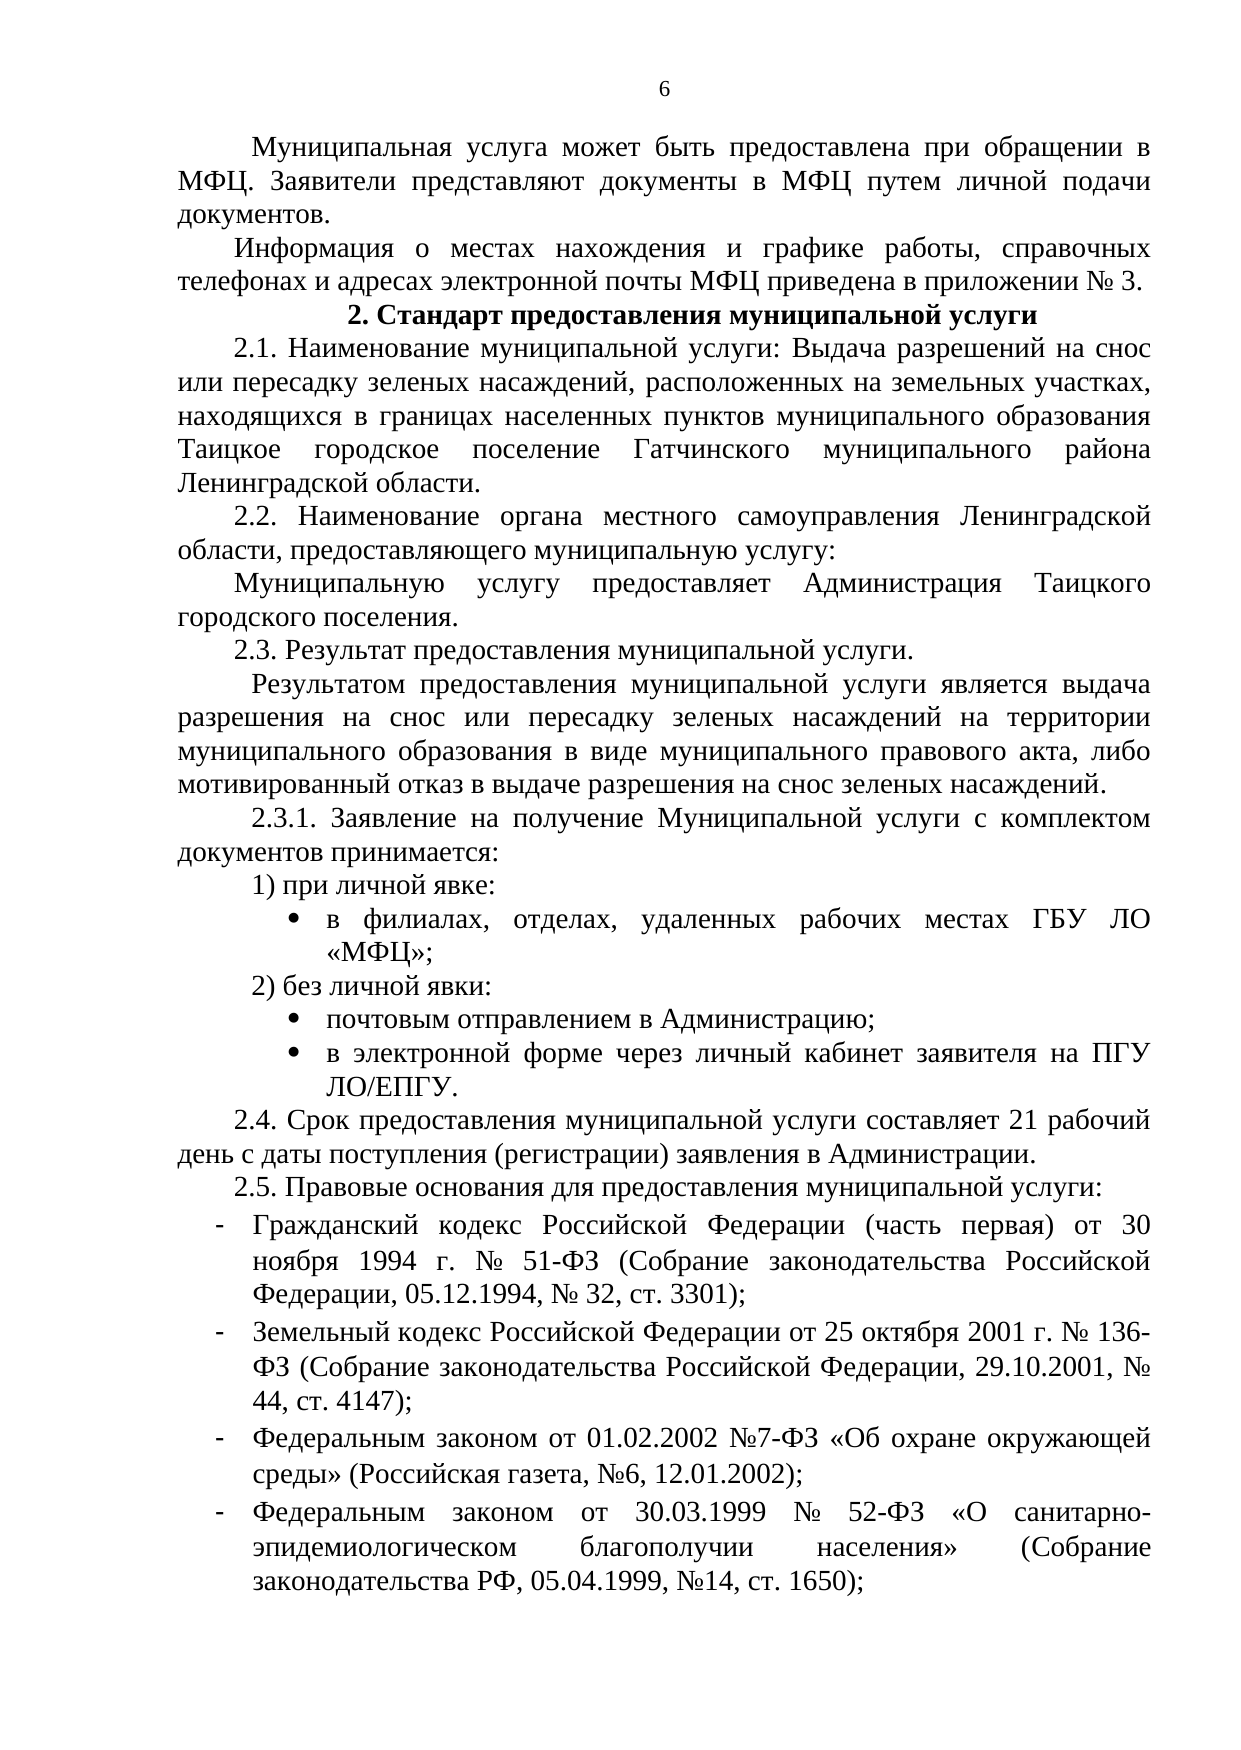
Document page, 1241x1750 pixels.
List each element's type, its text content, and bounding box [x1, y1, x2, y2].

text 2.3. Результат предоставления муниципальной услуги. [177, 632, 1152, 666]
text 2. Стандарт предоставления муниципальной услуги [177, 297, 1152, 331]
list почтовым отправлением в Администрацию; [288, 1002, 1152, 1035]
text 2.3.1. Заявление на получение Муниципальной услуги с комплектом документов принимается: [177, 800, 1152, 867]
text Муниципальная услуга может быть предоставлена при обращении в МФЦ. Заявители представляют документы в МФЦ путем личной подачи документов. [177, 129, 1152, 230]
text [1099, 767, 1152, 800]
list Земельный кодекс Российской Федерации от 25 октября . № 136-ФЗ (Собрание законодательства Российской Федерации, 29.10.2001, № 44, ст. 4147); [215, 1310, 1152, 1417]
text 2.1. Наименование муниципальной услуги: Выдача разрешений на снос или пересадку зеленых насаждений, расположенных на земельных участках, находящихся в границах населенных пунктов муниципального образования Таицкое городское поселение Гатчинского муниципального района Ленинградской области. [177, 331, 1152, 498]
text 2.4. Срок предоставления муниципальной услуги составляет 21 рабочий день с даты поступления (регистрации) заявления в Администрации. [177, 1102, 1152, 1169]
list в филиалах, отделах, удаленных рабочих местах ГБУ ЛО «МФЦ»; [288, 901, 1152, 968]
text Информация о местах нахождения и графике работы, справочных телефонах и адресах электронной почты МФЦ приведена в приложении № 3. [177, 230, 1152, 297]
text 2) без личной явки: [177, 968, 1152, 1002]
text 1) при личной явке: [177, 867, 1152, 901]
text 2.2. Наименование органа местного самоуправления Ленинградской области, предоставляющего муниципальную услугу: [177, 498, 1152, 565]
list Федеральным законом от 30.03.1999 № 52-ФЗ «О санитарно-эпидемиологическом благополучии населения» (Собрание законодательства РФ, 05.04.1999, №14, ст. 1650); [215, 1490, 1152, 1597]
list Федеральным законом от 01.02.2002 №7-ФЗ «Об охране окружающей среды» (Российская газета, №6, 12.01.2002); [215, 1417, 1152, 1490]
text 2.5. Правовые основания для предоставления муниципальной услуги: [177, 1169, 1152, 1203]
list в электронной форме через личный кабинет заявителя на ПГУ ЛО/ЕПГУ. [288, 1035, 1152, 1102]
text Муниципальную услугу предоставляет Администрация Таицкого городского поселения. [177, 565, 1152, 632]
list Гражданский кодекс Российской Федерации (часть первая) от 30 ноября . № 51-ФЗ (Собрание законодательства Российской Федерации, 05.12.1994, № 32, ст. 3301); [215, 1203, 1152, 1310]
text Результатом предоставления муниципальной услуги является выдача разрешения на снос или пересадку зеленых насаждений на территории муниципального образования в виде муниципального правового акта, либо мотивированный отказ в выдаче разрешения на снос зеленых насаждений. [177, 666, 1152, 700]
